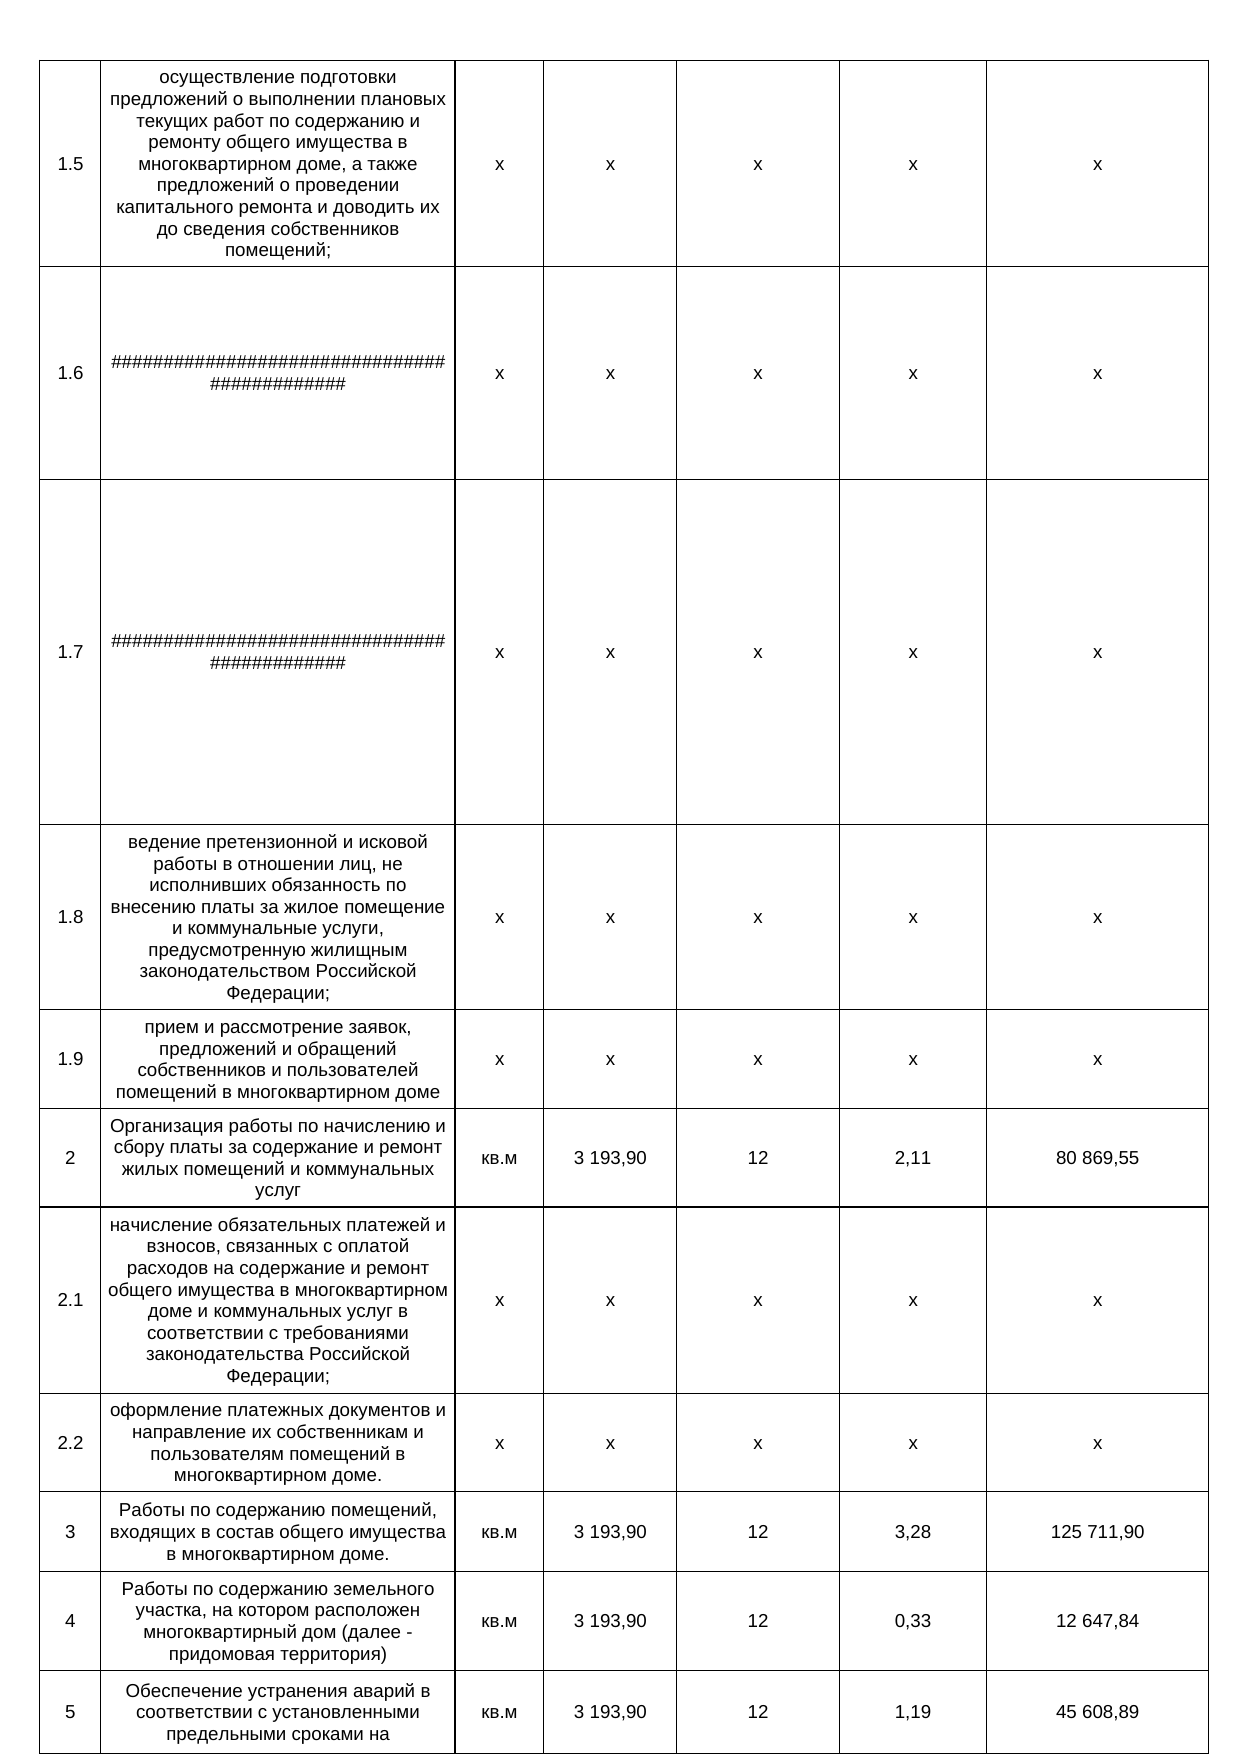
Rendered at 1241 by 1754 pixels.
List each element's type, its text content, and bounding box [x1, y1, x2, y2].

table_cell х [840, 480, 986, 824]
table_cell х [987, 825, 1208, 1009]
table_cell х [544, 1208, 676, 1392]
table_cell х [987, 61, 1208, 266]
table_cell 3 193,90 [544, 1572, 676, 1669]
table_cell 3,28 [840, 1492, 986, 1571]
table_cell х [840, 1394, 986, 1491]
table_cell 1.7 [40, 480, 100, 824]
table_cell кв.м [456, 1671, 543, 1753]
table_cell х [840, 1010, 986, 1108]
table_cell Работы по содержанию земельного участка, на котором расположен многоквартирный дом (далее - придомовая территория) [101, 1572, 454, 1669]
table_cell х [677, 480, 839, 824]
table_cell 1.8 [40, 825, 100, 1009]
table_cell 12 [677, 1671, 839, 1753]
table_cell Организация работы по начислению и сбору платы за содержание и ремонт жилых помещений и коммунальных услуг [101, 1109, 454, 1206]
table_cell х [456, 825, 543, 1009]
table_cell х [456, 1394, 543, 1491]
table_cell ############################################# [101, 267, 454, 479]
table_cell 4 [40, 1572, 100, 1669]
table_cell х [987, 1394, 1208, 1491]
table_cell 5 [40, 1671, 100, 1753]
table_cell 1.6 [40, 267, 100, 479]
table_cell х [840, 1208, 986, 1392]
table_cell х [677, 825, 839, 1009]
table_cell 2 [40, 1109, 100, 1206]
table_cell 80 869,55 [987, 1109, 1208, 1206]
table_cell 12 [677, 1492, 839, 1571]
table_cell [101, 1671, 454, 1753]
table_cell 3 193,90 [544, 1492, 676, 1571]
table_cell Работы по содержанию помещений, входящих в состав общего имущества в многоквартирном доме. [101, 1492, 454, 1571]
table_cell х [544, 61, 676, 266]
table_cell х [987, 480, 1208, 824]
table_cell 12 [677, 1572, 839, 1669]
table_cell х [840, 825, 986, 1009]
table_cell 45 608,89 [987, 1671, 1208, 1753]
table_cell х [677, 61, 839, 266]
table_cell 0,33 [840, 1572, 986, 1669]
table_cell 3 193,90 [544, 1671, 676, 1753]
table_cell 3 193,90 [544, 1109, 676, 1206]
table_cell х [544, 825, 676, 1009]
table_cell 125 711,90 [987, 1492, 1208, 1571]
table_cell х [544, 267, 676, 479]
table_cell 12 [677, 1109, 839, 1206]
table_cell х [456, 1208, 543, 1392]
table_cell кв.м [456, 1492, 543, 1571]
table_cell х [840, 267, 986, 479]
table_cell х [456, 480, 543, 824]
table_cell х [677, 1394, 839, 1491]
table_cell х [987, 1208, 1208, 1392]
table_cell х [544, 1010, 676, 1108]
table_cell ведение претензионной и исковой работы в отношении лиц, не исполнивших обязанность по внесению платы за жилое помещение и коммунальные услуги, предусмотренную жилищным законодательством Российской Федерации; [101, 825, 454, 1009]
table_cell х [456, 267, 543, 479]
table_cell 1.9 [40, 1010, 100, 1108]
table_cell х [987, 267, 1208, 479]
table_cell прием и рассмотрение заявок, предложений и обращений собственников и пользователей помещений в многоквартирном доме [101, 1010, 454, 1108]
table_cell х [677, 267, 839, 479]
table_cell кв.м [456, 1109, 543, 1206]
table_cell х [456, 61, 543, 266]
table_cell кв.м [456, 1572, 543, 1669]
table_cell 1,19 [840, 1671, 986, 1753]
table_cell осуществление подготовки предложений о выполнении плановых текущих работ по содержанию и ремонту общего имущества в многоквартирном доме, а также предложений о проведении капитального ремонта и доводить их до сведения собственников помещений; [101, 61, 454, 266]
table_cell оформление платежных документов и направление их собственникам и пользователям помещений в многоквартирном доме. [101, 1394, 454, 1491]
table_cell 2,11 [840, 1109, 986, 1206]
table_cell 1.5 [40, 61, 100, 266]
table_cell х [544, 480, 676, 824]
table_cell 12 647,84 [987, 1572, 1208, 1669]
table_cell 2.1 [40, 1208, 100, 1392]
table_cell начисление обязательных платежей и взносов, связанных с оплатой расходов на содержание и ремонт общего имущества в многоквартирном доме и коммунальных услуг в соответствии с требованиями законодательства Российской Федерации; [101, 1208, 454, 1392]
table_cell х [677, 1208, 839, 1392]
table_cell х [456, 1010, 543, 1108]
table_cell х [987, 1010, 1208, 1108]
table_cell ############################################# [101, 480, 454, 824]
table_cell 2.2 [40, 1394, 100, 1491]
table_cell х [677, 1010, 839, 1108]
table_cell х [544, 1394, 676, 1491]
table_cell 3 [40, 1492, 100, 1571]
table_cell х [840, 61, 986, 266]
